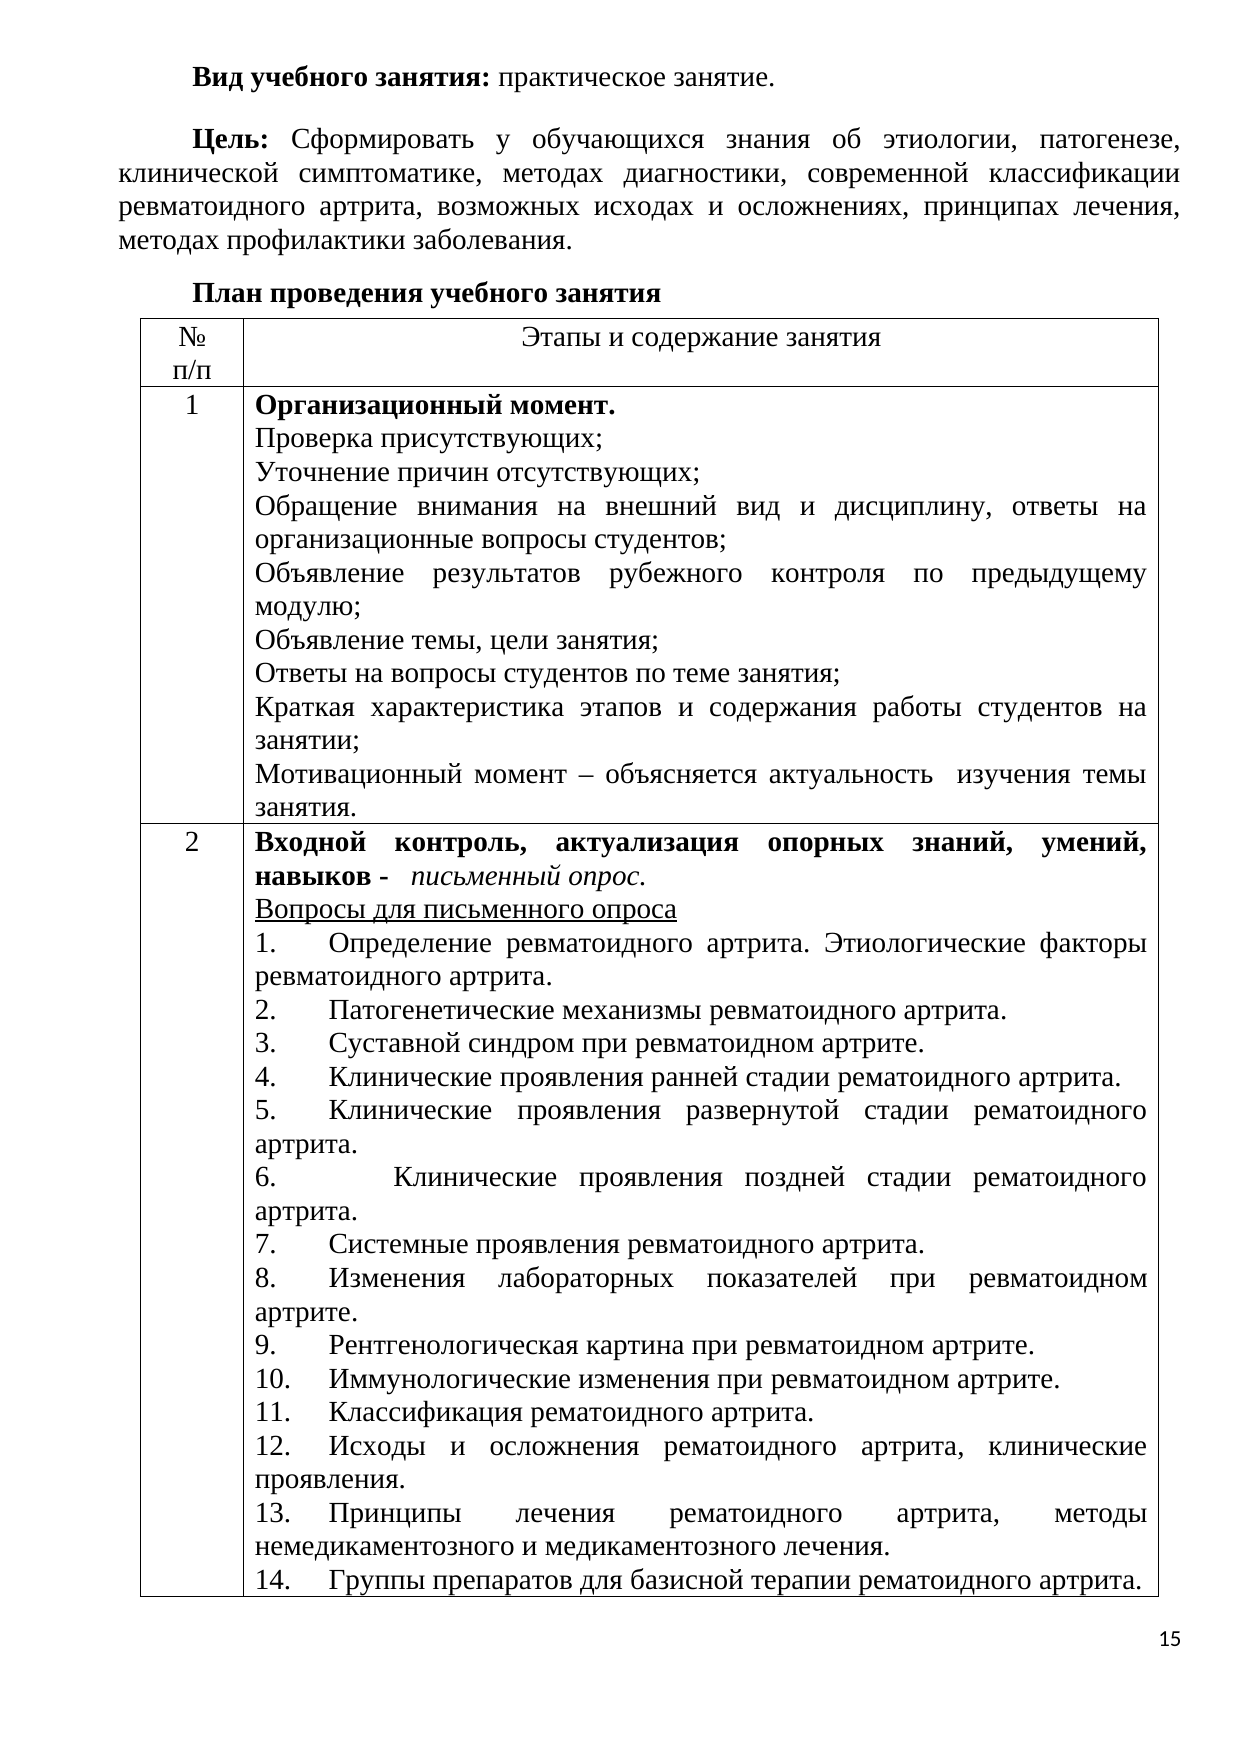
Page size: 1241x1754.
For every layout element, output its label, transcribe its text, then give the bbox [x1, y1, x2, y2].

table_cell Организационный момент. Проверка присутствующих; Уточнение причин отсутствующих; Обращение внимания на внешний вид и дисциплину, ответы на организационные вопросы студентов; Объявление результатов рубежного контроля по предыдущему модулю; Объявление темы, цели занятия; Ответы на вопросы студентов по теме занятия; Краткая характеристика этапов и содержания работы студентов на занятии; Мотивационный момент – объясняется актуальность изучения темы занятия. [244, 387, 1158, 823]
text План проведения учебного занятия [118, 275, 1181, 308]
table_header № п/п [141, 319, 243, 386]
table_cell 1 [141, 387, 243, 823]
text Цель: Сформировать у обучающихся знания об этиологии, патогенезе, клинической симптоматике, методах диагностики, современной классификации ревматоидного артрита, возможных исходах и осложнениях, принципах лечения, методах профилактики заболевания. [118, 121, 1181, 256]
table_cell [244, 824, 1158, 1596]
table_cell 2 [141, 824, 243, 1596]
text Вид учебного занятия: практическое занятие. [118, 59, 1181, 93]
table_header Этапы и содержание занятия [244, 319, 1158, 386]
